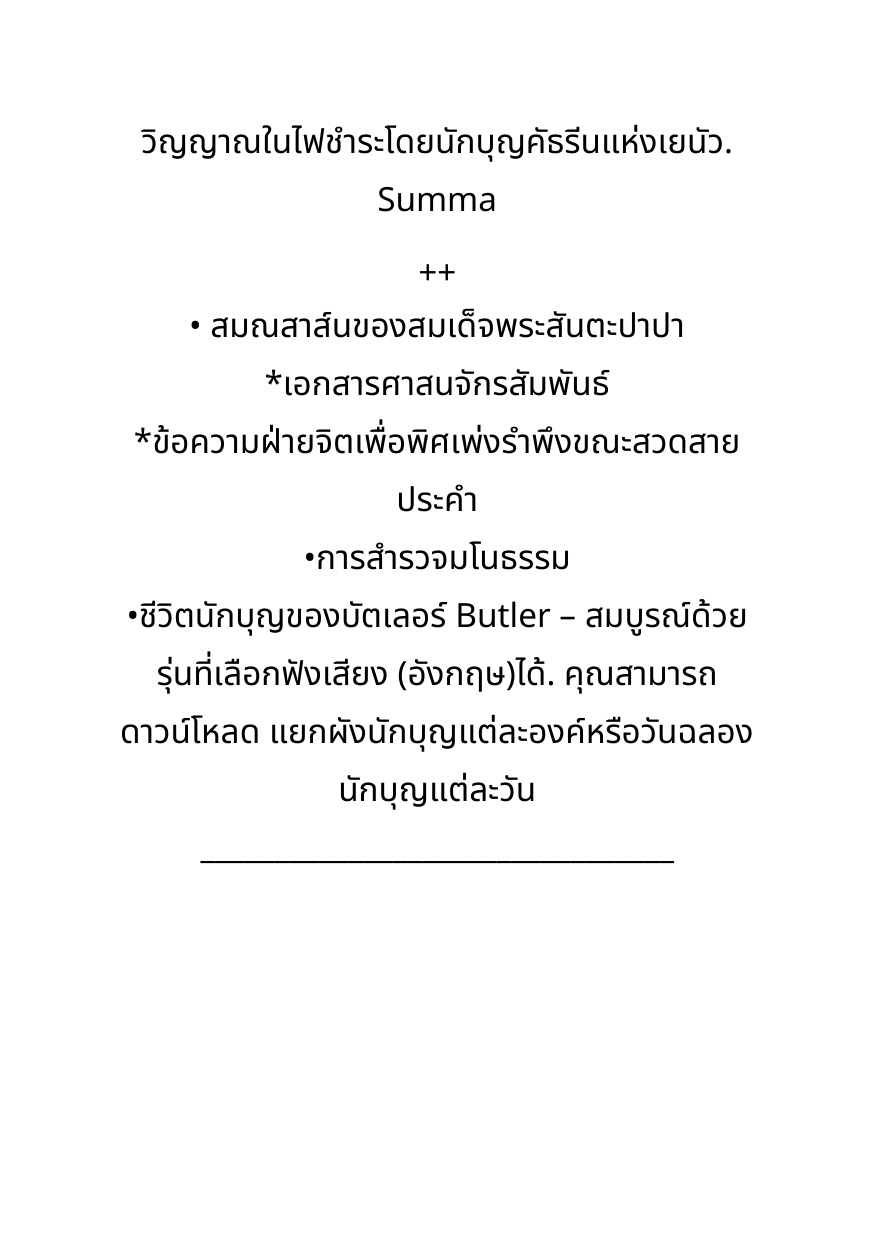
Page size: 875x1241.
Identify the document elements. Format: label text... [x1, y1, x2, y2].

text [118, 118, 756, 221]
text ++ • สมณสาส์นของสมเด็จพระสันตะปาปา *เอกสารศาสนจักรสัมพันธ์ *ข้อความฝ่ายจิตเพื่อพิศเพ่งรำพึงขณะสวดสายประคำ •การสำรวจมโนธรรม •ชีวิตนักบุญของบัตเลอร์ Butler – สมบูรณ์ด้วยรุ่นที่เลือกฟังเสียง (อังกฤษ)ได้. คุณสามารถดาวน์โหลด แยกผังนักบุญแต่ละองค์หรือวันฉลองนักบุญแต่ละวัน ________________________________ [118, 248, 756, 869]
